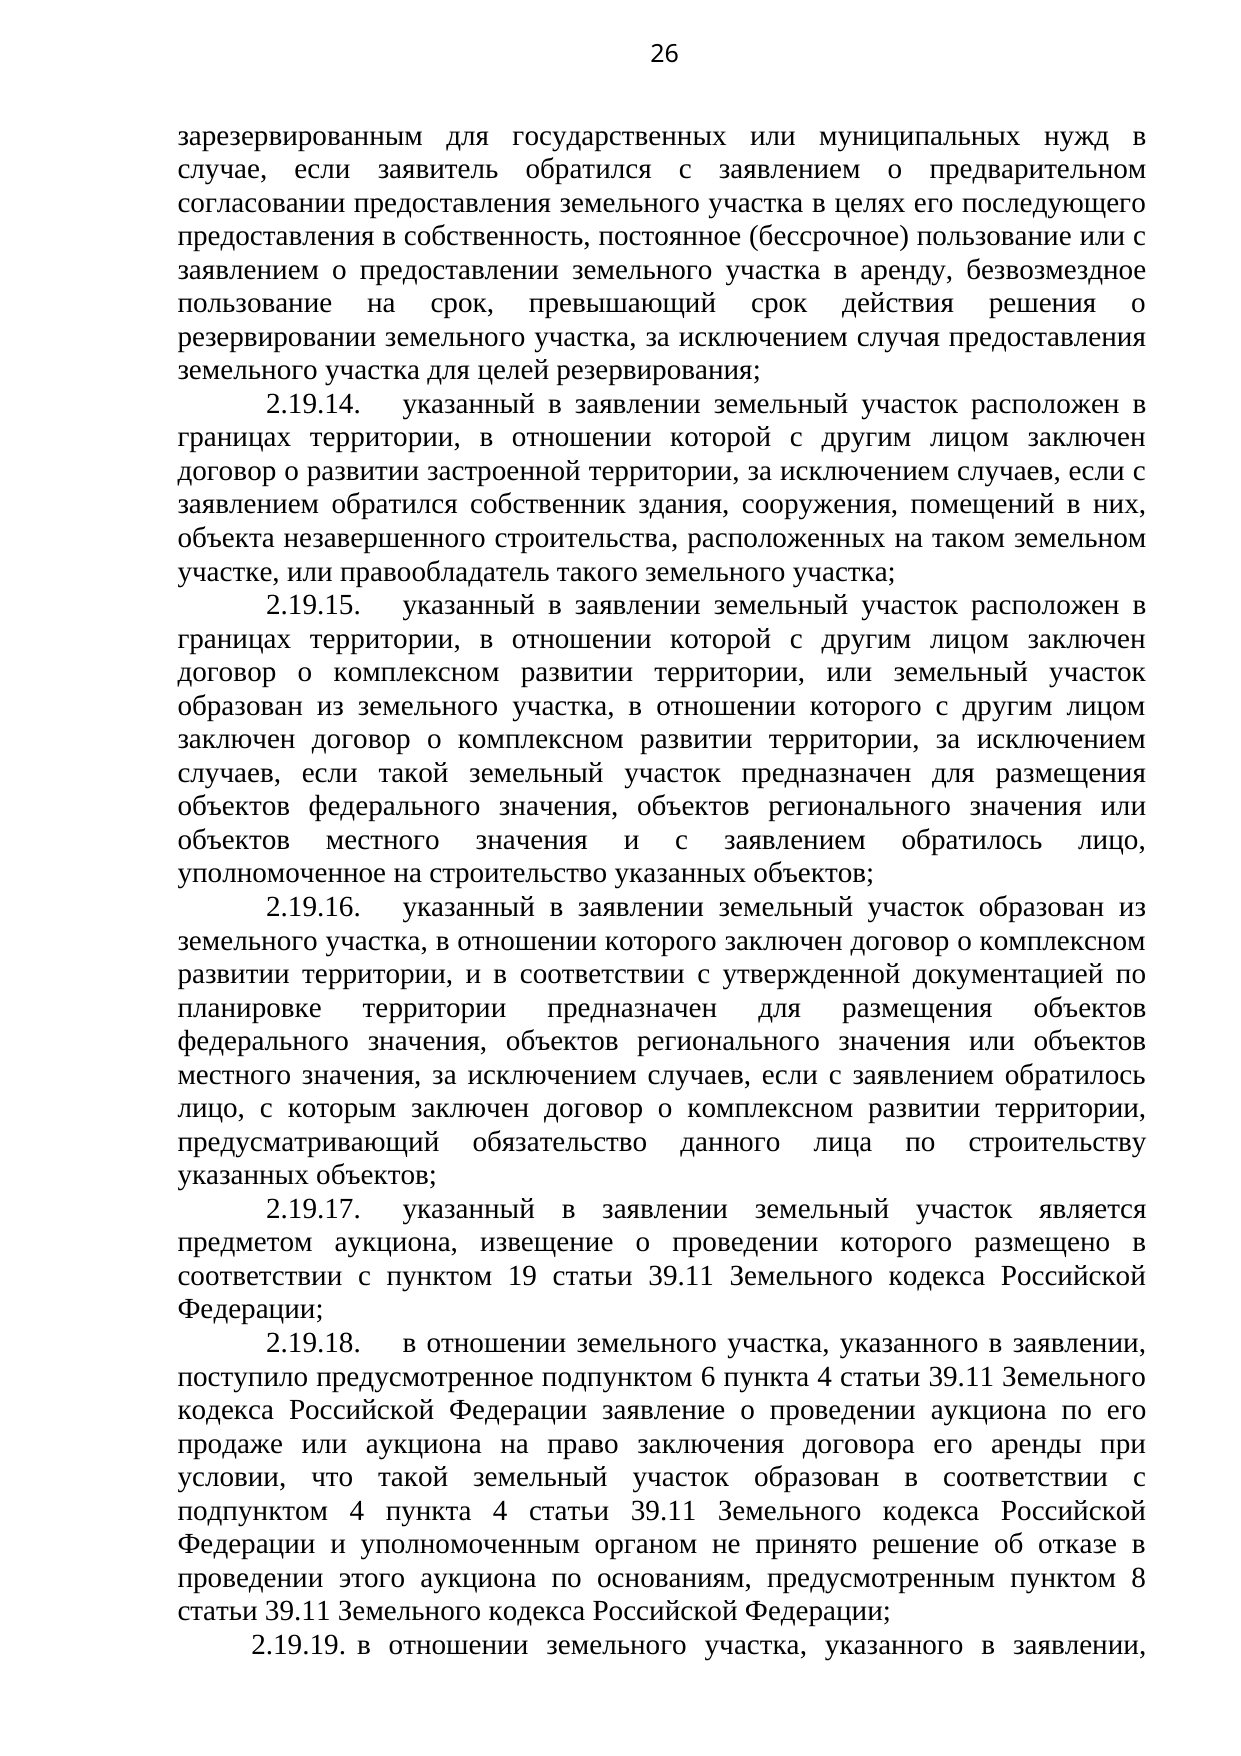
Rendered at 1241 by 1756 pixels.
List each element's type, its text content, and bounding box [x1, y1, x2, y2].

list в отношении земельного участка, указанного в заявлении, поступило предусмотренное подпунктом 6 пункта 4 статьи 39.11 Земельного кодекса Российской Федерации заявление о проведении аукциона по его продаже или аукциона на право заключения договора его аренды при условии, что такой земельный участок образован в соответствии с подпунктом 4 пункта 4 статьи 39.11 Земельного кодекса Российской Федерации и уполномоченным органом не принято решение об отказе в проведении этого аукциона по основаниям, предусмотренным пунктом 8 статьи 39.11 Земельного кодекса Российской Федерации; [177, 1326, 1147, 1627]
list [177, 1627, 1147, 1661]
list указанный в заявлении земельный участок расположен в границах территории, в отношении которой с другим лицом заключен договор о комплексном развитии территории, или земельный участок образован из земельного участка, в отношении которого с другим лицом заключен договор о комплексном развитии территории, за исключением случаев, если такой земельный участок предназначен для размещения объектов федерального значения, объектов регионального значения или объектов местного значения и с заявлением обратилось лицо, уполномоченное на строительство указанных объектов; [177, 588, 1147, 889]
list указанный в заявлении земельный участок образован из земельного участка, в отношении которого заключен договор о комплексном развитии территории, и в соответствии с утвержденной документацией по планировке территории предназначен для размещения объектов федерального значения, объектов регионального значения или объектов местного значения, за исключением случаев, если с заявлением обратилось лицо, с которым заключен договор о комплексном развитии территории, предусматривающий обязательство данного лица по строительству указанных объектов; [177, 889, 1147, 1191]
list указанный в заявлении земельный участок является предметом аукциона, извещение о проведении которого размещено в соответствии с пунктом 19 статьи 39.11 Земельного кодекса Российской Федерации; [177, 1191, 1147, 1326]
list указанный в заявлении земельный участок расположен в границах территории, в отношении которой с другим лицом заключен договор о развитии застроенной территории, за исключением случаев, если с заявлением обратился собственник здания, сооружения, помещений в них, объекта незавершенного строительства, расположенных на таком земельном участке, или правообладатель такого земельного участка; [177, 386, 1147, 588]
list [177, 118, 1147, 386]
